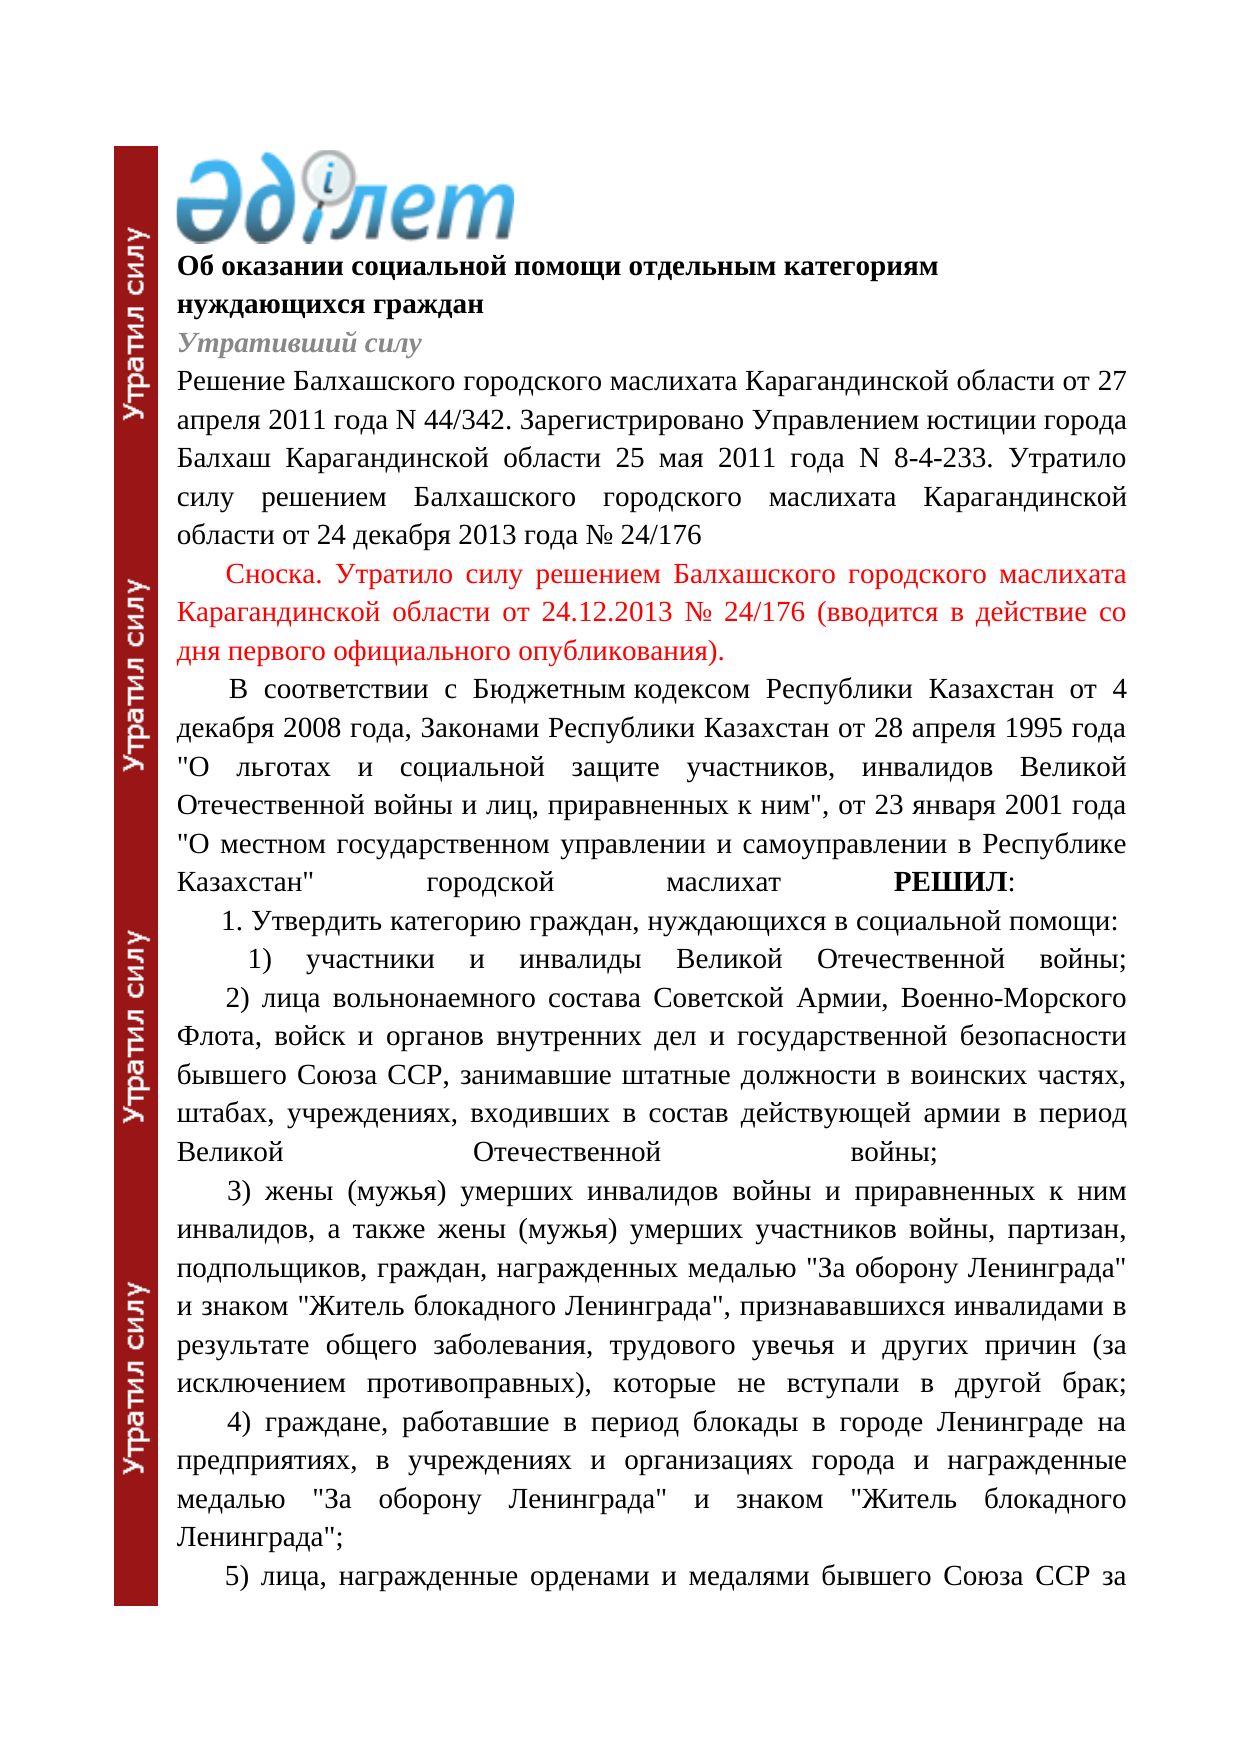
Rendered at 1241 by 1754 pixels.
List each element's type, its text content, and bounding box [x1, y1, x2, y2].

picture [114, 551, 158, 556]
picture [176, 150, 515, 244]
text Об оказании социальной помощи отдельным категориям нуждающихся граждан [112, 248, 1128, 320]
text Утративший силу [112, 325, 1128, 358]
picture [114, 320, 158, 325]
picture [114, 146, 158, 248]
text Сноска. Утратило силу решением Балхашского городского маслихата Карагандинской области от 24.12.2013 № 24/176 (вводится в действие со дня первого официального опубликования). [112, 556, 1128, 667]
picture [114, 1592, 158, 1606]
picture [114, 667, 158, 672]
text Решение Балхашского городского маслихата Карагандинской области от 27 апреля 2011 года N 44/342. Зарегистрировано Управлением юстиции города Балхаш Карагандинской области 25 мая 2011 года N 8-4-233. Утратило силу решением Балхашского городского маслихата Карагандинской области от 24 декабря 2013 года № 24/176 [112, 363, 1128, 551]
picture [114, 358, 158, 363]
